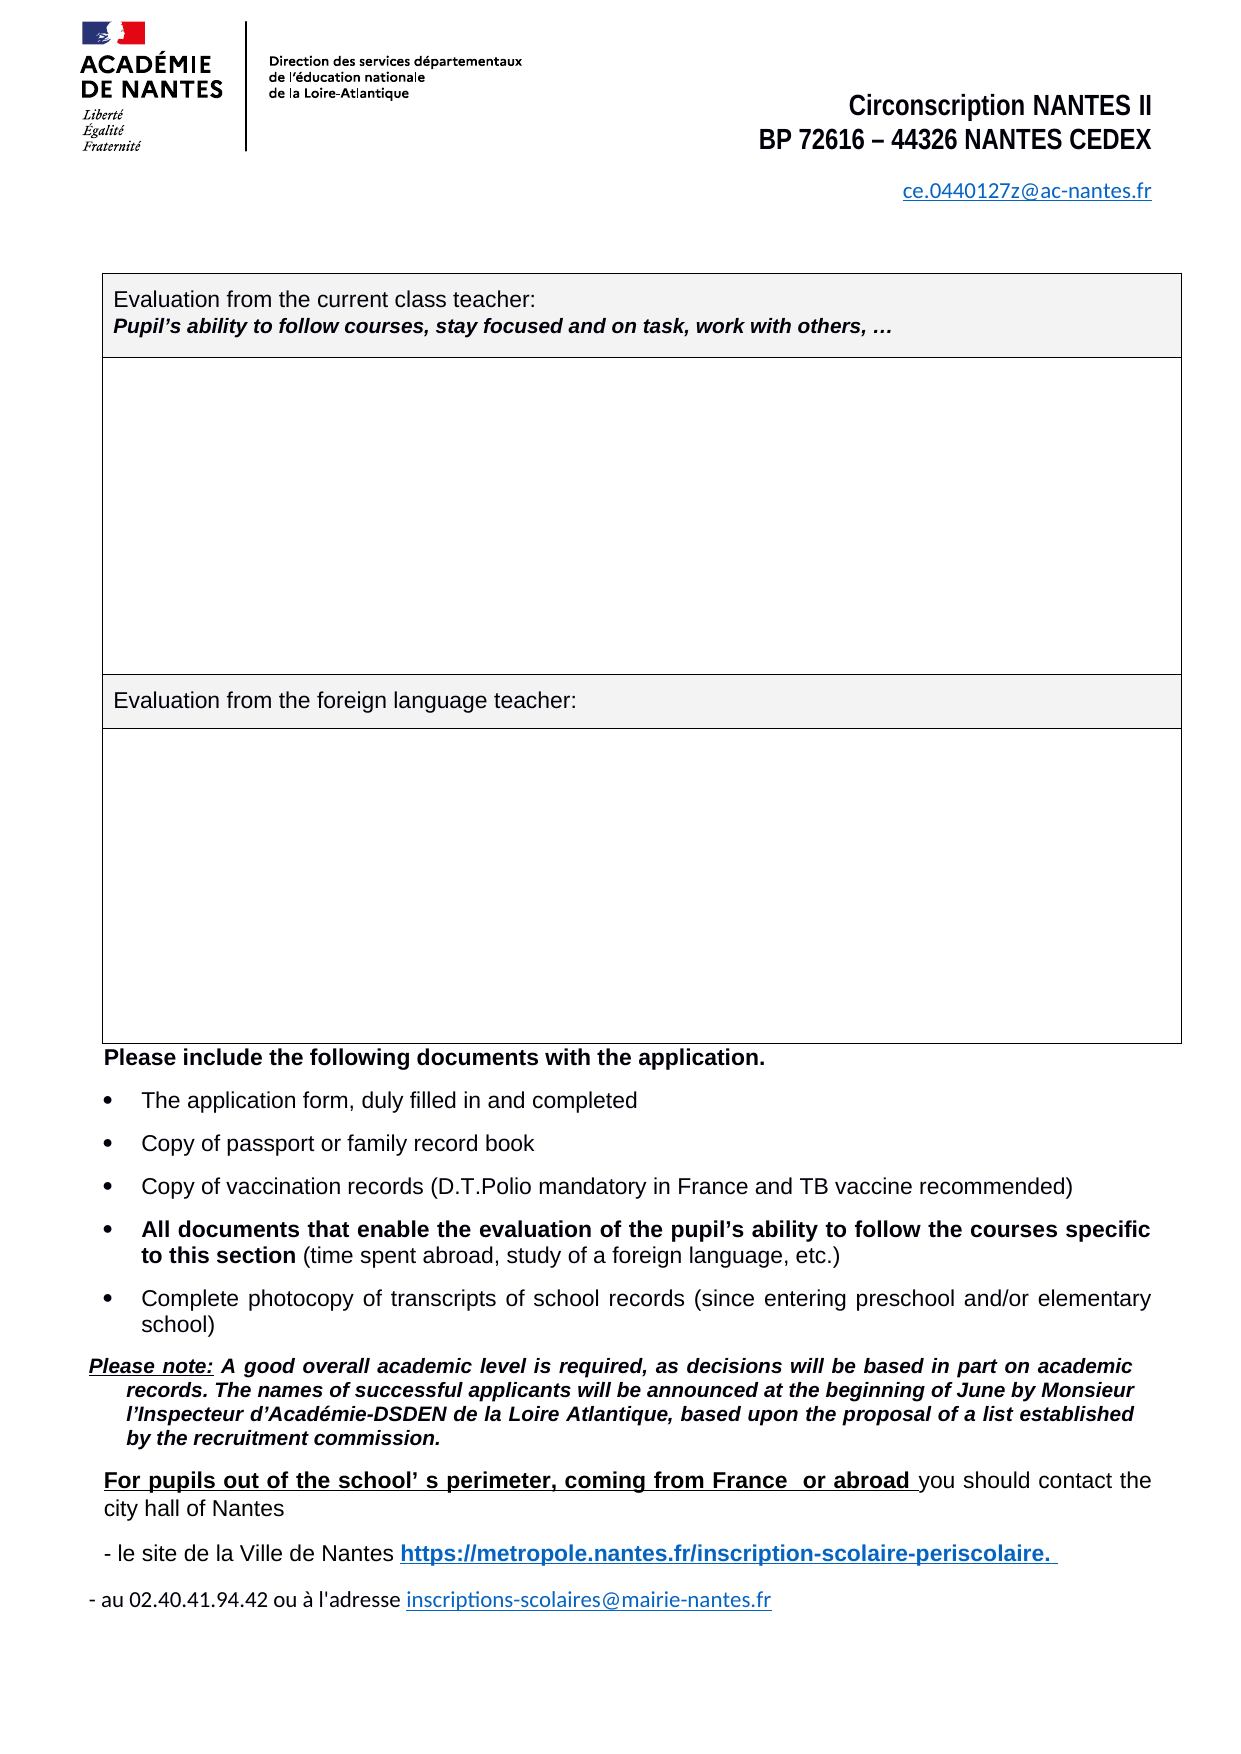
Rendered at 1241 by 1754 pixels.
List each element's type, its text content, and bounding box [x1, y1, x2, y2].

table_cell [103, 729, 1181, 1042]
table_cell [103, 358, 1181, 674]
list The application form, duly filled in and completed [103, 1087, 1152, 1113]
text - au 02.40.41.94.42 ou à l'adresse inscriptions-scolaires@mairie-nantes.fr [89, 1586, 1137, 1613]
list Copy of passport or family record book [103, 1129, 1152, 1156]
text For pupils out of the school’ s perimeter, coming from France or abroad you should contact the city hall of Nantes [103, 1467, 1152, 1522]
table_header Evaluation from the current class teacher: Pupil’s ability to follow courses, stay focused and on task, work with others, … [103, 274, 1181, 357]
list Copy of vaccination records (D.T.Polio mandatory in France and TB vaccine recommended) [103, 1173, 1152, 1199]
text - le site de la Ville de Nantes https://metropole.nantes.fr/inscription-scolaire-periscolaire. [103, 1540, 1152, 1567]
table_cell Evaluation from the foreign language teacher: [103, 675, 1181, 728]
text Please include the following documents with the application. [103, 1044, 1152, 1070]
list All documents that enable the evaluation of the pupil’s ability to follow the courses specific to this section (time spent abroad, study of a foreign language, etc.) [103, 1216, 1152, 1268]
list Complete photocopy of transcripts of school records (since entering preschool and/or elementary school) [103, 1285, 1152, 1338]
text Please note: A good overall academic level is required, as decisions will be based in part on academic records. The names of successful applicants will be announced at the beginning of June by Monsieur l’Inspecteur d’Académie-DSDEN de la Loire Atlantique, based upon the proposal of a list established by the recruitment commission. [89, 1354, 1137, 1450]
